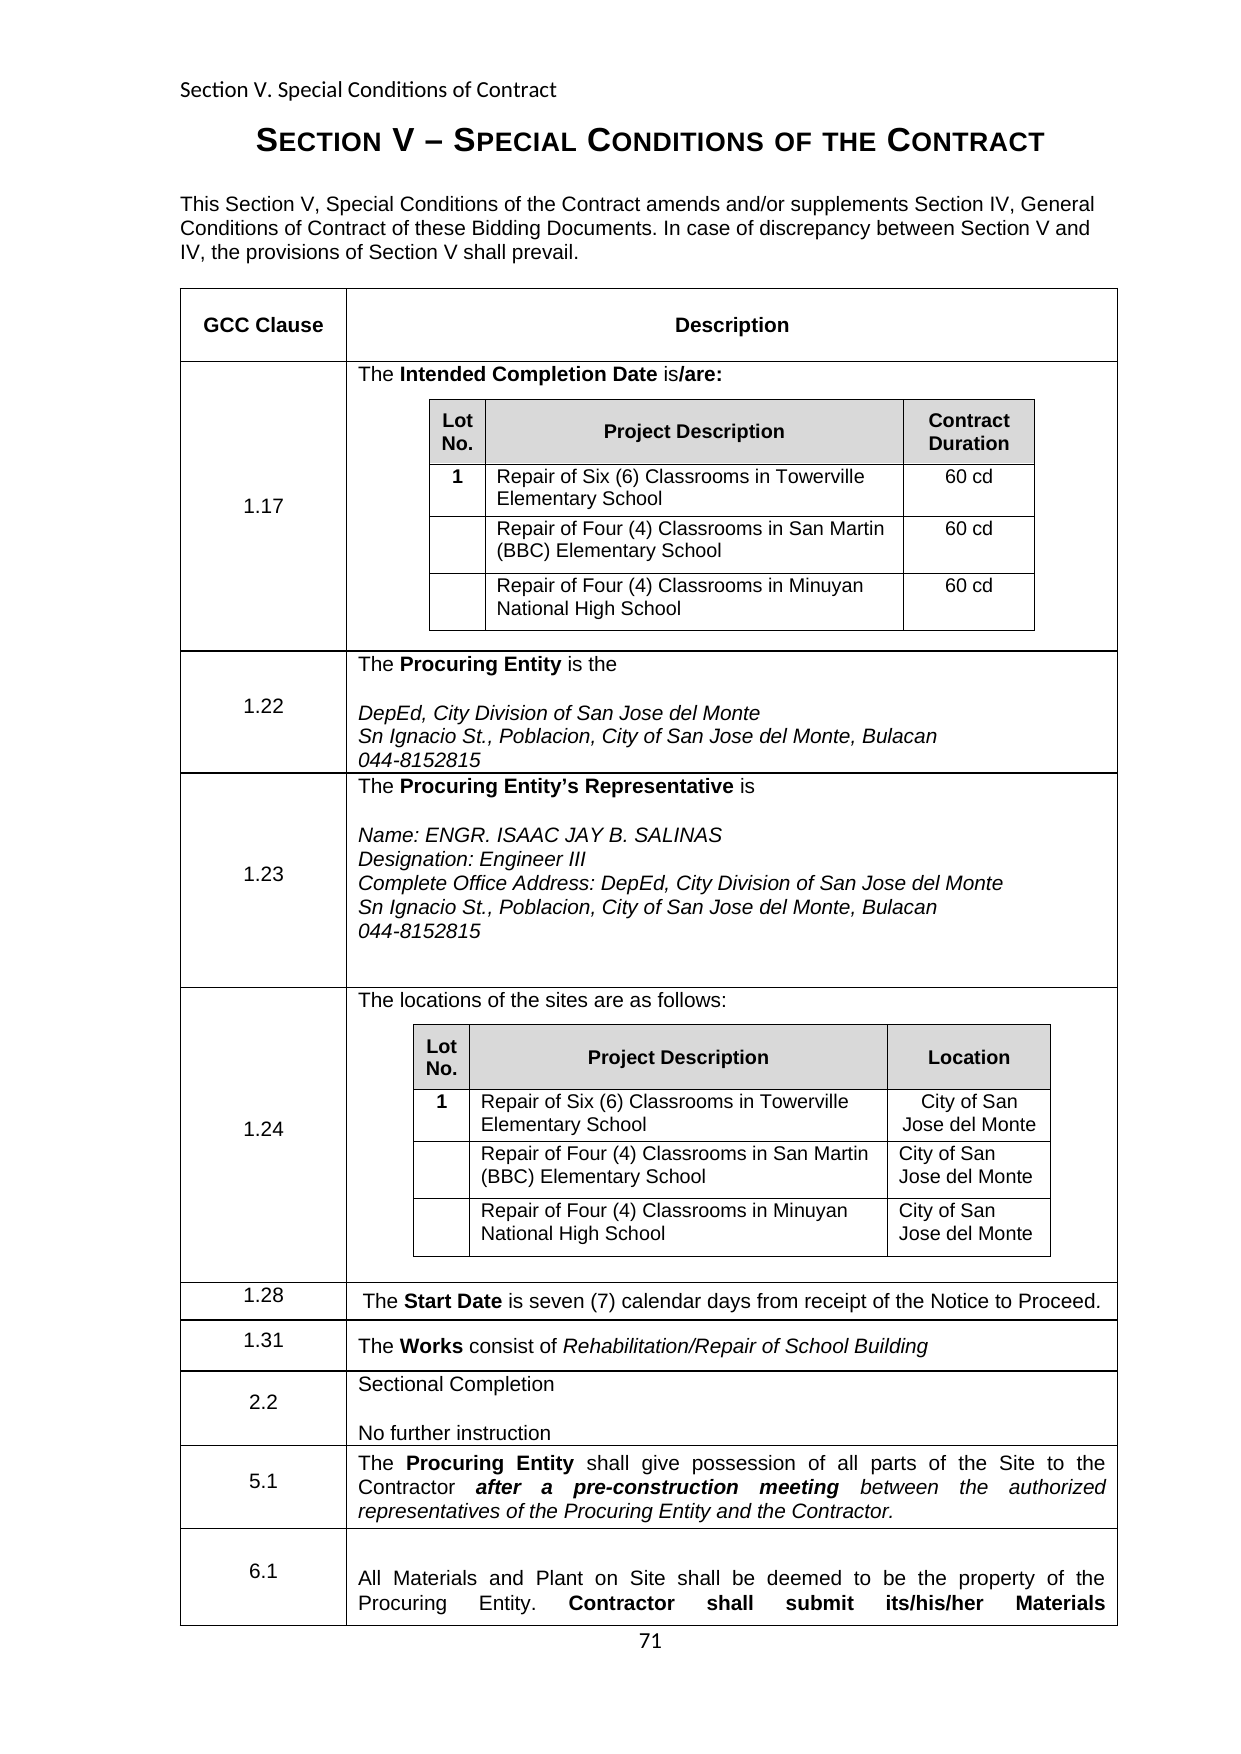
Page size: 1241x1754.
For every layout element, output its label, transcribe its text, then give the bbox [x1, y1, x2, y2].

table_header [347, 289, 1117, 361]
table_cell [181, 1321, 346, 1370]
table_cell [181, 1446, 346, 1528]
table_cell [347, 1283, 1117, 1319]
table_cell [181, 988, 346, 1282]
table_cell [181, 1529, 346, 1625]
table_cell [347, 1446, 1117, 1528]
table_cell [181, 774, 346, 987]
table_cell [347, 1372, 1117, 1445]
text This Section V, Special Conditions of the Contract amends and/or supplements Section IV, General Conditions of Contract of these Bidding Documents. In case of discrepancy between Section V and IV, the provisions of Section V shall prevail. [180, 192, 1120, 264]
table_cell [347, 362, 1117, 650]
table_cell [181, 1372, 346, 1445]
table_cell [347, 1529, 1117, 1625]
text Section V – Special Conditions of the Contract [180, 120, 1120, 158]
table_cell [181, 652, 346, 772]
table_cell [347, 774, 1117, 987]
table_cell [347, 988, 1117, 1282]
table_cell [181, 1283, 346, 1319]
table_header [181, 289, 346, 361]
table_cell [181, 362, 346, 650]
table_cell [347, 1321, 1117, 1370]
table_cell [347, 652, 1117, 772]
